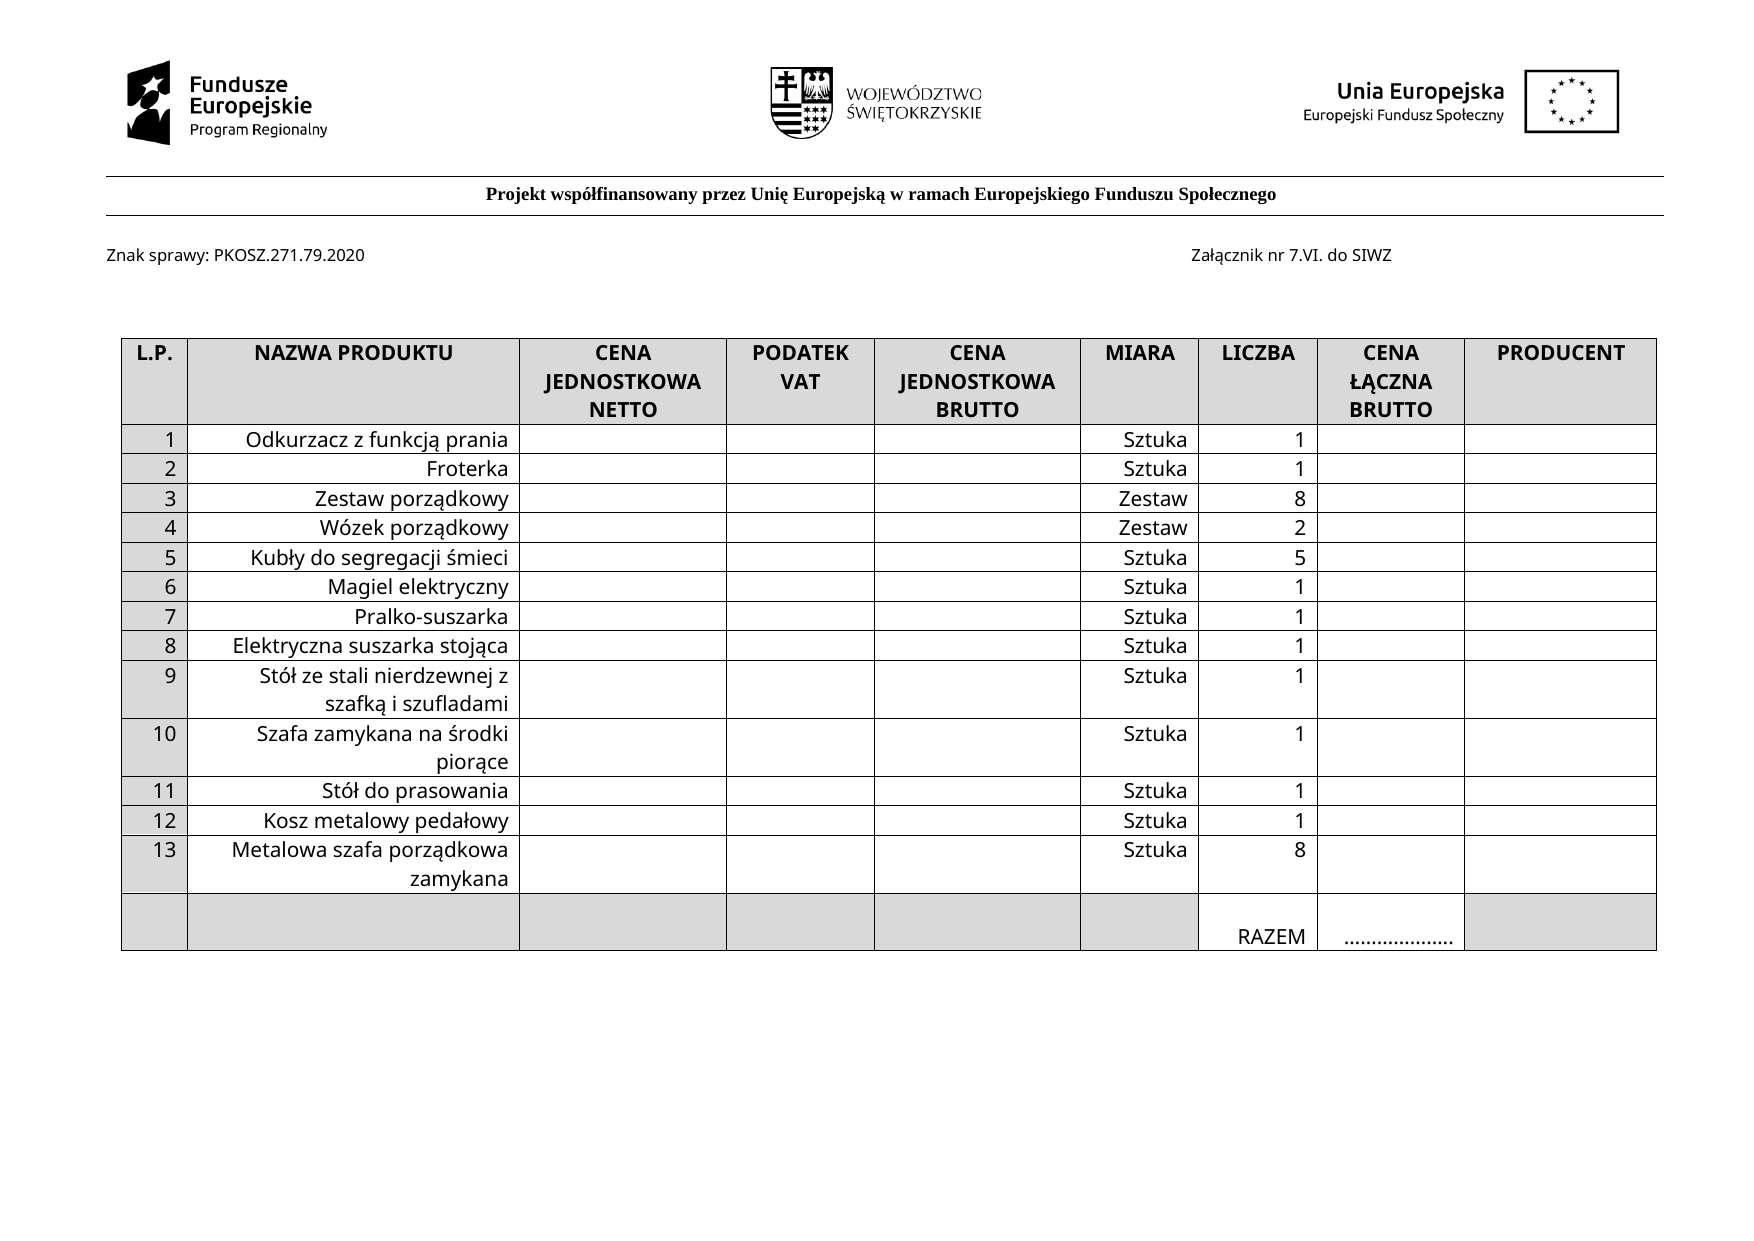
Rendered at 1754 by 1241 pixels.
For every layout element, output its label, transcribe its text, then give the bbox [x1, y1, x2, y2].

table_cell [727, 543, 874, 571]
table_cell [1465, 719, 1656, 776]
table_cell [520, 777, 726, 805]
table_cell [520, 719, 726, 776]
table_cell [875, 454, 1080, 483]
table_cell [1318, 777, 1464, 805]
table_cell [520, 484, 726, 512]
table_cell Zestaw [1081, 484, 1198, 512]
table_cell 1 [1199, 631, 1317, 660]
table_cell [727, 513, 874, 542]
table_cell Odkurzacz z funkcją prania [188, 425, 519, 453]
table_cell [520, 631, 726, 660]
table_cell [875, 572, 1080, 601]
table_cell [1318, 602, 1464, 630]
table_cell 2 [1199, 513, 1317, 542]
table_cell [520, 572, 726, 601]
table_cell [875, 484, 1080, 512]
table_header Projekt współfinansowany przez Unię Europejską w ramach Europejskiego Funduszu Społecznego [106, 177, 1664, 215]
table_cell [1318, 572, 1464, 601]
table_cell [727, 894, 874, 950]
table_cell [1465, 454, 1656, 483]
table_cell [122, 894, 187, 950]
table_cell [875, 661, 1080, 718]
table_cell [875, 719, 1080, 776]
table_cell [875, 836, 1080, 892]
table_cell Sztuka [1081, 719, 1198, 776]
table_cell 2 [122, 454, 187, 483]
table_header CENA JEDNOSTKOWA BRUTTO [875, 339, 1080, 424]
table_cell [1081, 894, 1198, 950]
table_cell [727, 484, 874, 512]
table_header L.P. [122, 339, 187, 424]
table_cell 1 [1199, 572, 1317, 601]
text Znak sprawy: PKOSZ.271.79.2020 Załącznik nr 7.VI. do SIWZ [106, 244, 1665, 266]
table_cell [875, 513, 1080, 542]
table_cell [520, 806, 726, 834]
table_cell [520, 454, 726, 483]
table_cell [1318, 543, 1464, 571]
table_cell 7 [122, 602, 187, 630]
table_cell [875, 602, 1080, 630]
table_cell [1465, 777, 1656, 805]
table_cell [875, 543, 1080, 571]
table_cell [520, 894, 726, 950]
table_cell [1318, 484, 1464, 512]
table_cell [875, 777, 1080, 805]
table_cell [520, 543, 726, 571]
table_cell Sztuka [1081, 631, 1198, 660]
table_cell 1 [1199, 806, 1317, 834]
table_cell 3 [122, 484, 187, 512]
table_cell [520, 602, 726, 630]
table_cell [520, 836, 726, 892]
table_cell [727, 777, 874, 805]
table_cell 10 [122, 719, 187, 776]
table_cell [875, 806, 1080, 834]
table_cell 1 [1199, 602, 1317, 630]
table_cell [1318, 513, 1464, 542]
table_cell [875, 631, 1080, 660]
table_cell 13 [122, 836, 187, 892]
table_cell [1465, 484, 1656, 512]
table_cell Sztuka [1081, 661, 1198, 718]
table_cell [1318, 631, 1464, 660]
table_cell 5 [1199, 543, 1317, 571]
table_cell [1465, 631, 1656, 660]
table_cell [727, 425, 874, 453]
table_cell [1318, 454, 1464, 483]
table_cell [875, 894, 1080, 950]
table_cell [1318, 425, 1464, 453]
table_cell [1465, 661, 1656, 718]
table_header MIARA [1081, 339, 1198, 424]
table_cell Sztuka [1081, 425, 1198, 453]
table_cell Magiel elektryczny [188, 572, 519, 601]
table_cell Wózek porządkowy [188, 513, 519, 542]
table_cell Metalowa szafa porządkowa zamykana [188, 836, 519, 892]
table_cell [727, 631, 874, 660]
table_cell [1465, 602, 1656, 630]
table_cell [875, 425, 1080, 453]
picture [770, 67, 982, 139]
table_cell Sztuka [1081, 806, 1198, 834]
table_header CENA JEDNOSTKOWA NETTO [520, 339, 726, 424]
table_cell Sztuka [1081, 836, 1198, 892]
table_cell Sztuka [1081, 543, 1198, 571]
picture [1283, 48, 1640, 154]
table_cell [1465, 836, 1656, 892]
table_cell [1318, 661, 1464, 718]
table_cell [727, 719, 874, 776]
table_cell Zestaw porządkowy [188, 484, 519, 512]
table_cell 5 [122, 543, 187, 571]
table_cell 8 [122, 631, 187, 660]
table_cell [727, 806, 874, 834]
table_cell 1 [1199, 425, 1317, 453]
table_cell 8 [1199, 836, 1317, 892]
table_cell 1 [1199, 661, 1317, 718]
table_cell Sztuka [1081, 572, 1198, 601]
table_cell [1465, 894, 1656, 950]
table_cell [188, 894, 519, 950]
table_cell [1465, 543, 1656, 571]
table_cell [1318, 719, 1464, 776]
table_cell Sztuka [1081, 777, 1198, 805]
table_cell [727, 454, 874, 483]
table_cell Froterka [188, 454, 519, 483]
table_cell 4 [122, 513, 187, 542]
table_cell Kubły do segregacji śmieci [188, 543, 519, 571]
table_cell [520, 425, 726, 453]
table_header PODATEK VAT [727, 339, 874, 424]
table_header CENA ŁĄCZNA BRUTTO [1318, 339, 1464, 424]
table_cell Elektryczna suszarka stojąca [188, 631, 519, 660]
table_cell 9 [122, 661, 187, 718]
table_header LICZBA [1199, 339, 1317, 424]
table_cell 8 [1199, 484, 1317, 512]
table_cell RAZEM [1199, 894, 1317, 950]
table_cell Kosz metalowy pedałowy [188, 806, 519, 834]
table_header NAZWA PRODUKTU [188, 339, 519, 424]
table_cell [1318, 836, 1464, 892]
table_cell [1318, 806, 1464, 834]
table_cell 1 [1199, 777, 1317, 805]
table_cell [1465, 513, 1656, 542]
table_cell Sztuka [1081, 602, 1198, 630]
table_cell Szafa zamykana na środki piorące [188, 719, 519, 776]
picture [106, 39, 348, 166]
table_cell 6 [122, 572, 187, 601]
table_cell [727, 836, 874, 892]
table_cell Stół do prasowania [188, 777, 519, 805]
table_cell [727, 602, 874, 630]
table_cell ……………….. [1318, 894, 1464, 950]
table_cell [1465, 425, 1656, 453]
table_cell 1 [122, 425, 187, 453]
table_cell Zestaw [1081, 513, 1198, 542]
table_header PRODUCENT [1465, 339, 1656, 424]
table_cell [1465, 572, 1656, 601]
table_cell [1465, 806, 1656, 834]
table_cell 11 [122, 777, 187, 805]
table_cell Pralko-suszarka [188, 602, 519, 630]
table_cell Sztuka [1081, 454, 1198, 483]
table_cell [520, 661, 726, 718]
table_cell Stół ze stali nierdzewnej z szafką i szufladami [188, 661, 519, 718]
table_cell [520, 513, 726, 542]
table_cell 1 [1199, 719, 1317, 776]
table_cell [727, 572, 874, 601]
table_cell 12 [122, 806, 187, 834]
table_cell 1 [1199, 454, 1317, 483]
table_cell [727, 661, 874, 718]
